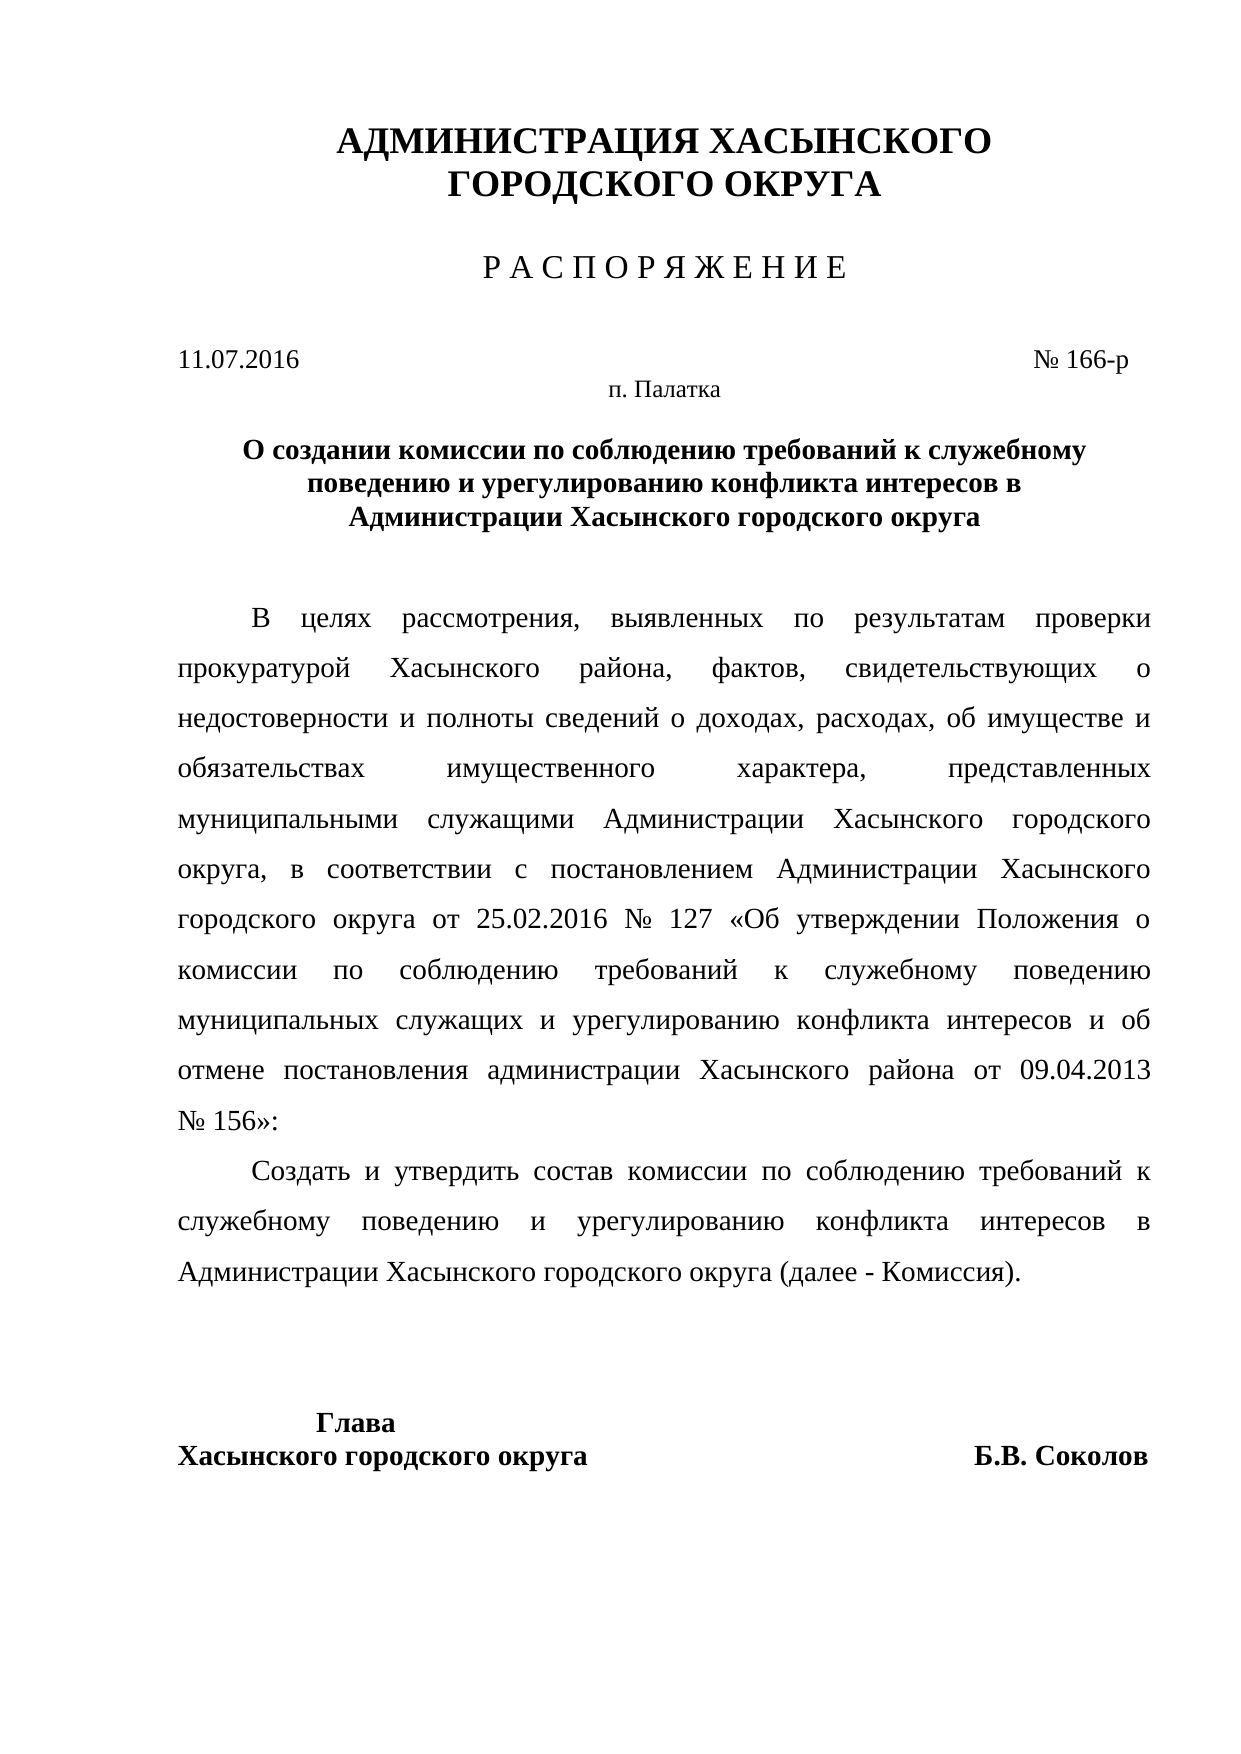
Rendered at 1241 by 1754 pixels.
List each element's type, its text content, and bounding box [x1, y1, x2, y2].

text ГОРОДСКОГО ОКРУГА [177, 161, 1152, 204]
text п. Палатка [177, 374, 1152, 403]
text 11.07.2016 № 166-р [177, 343, 1152, 374]
text Глава [177, 1405, 1152, 1438]
text АДМИНИСТРАЦИЯ ХАСЫНСКОГО [177, 118, 1152, 161]
text Создать и утвердить состав комиссии по соблюдению требований к служебному поведению и урегулированию конфликта интересов в Администрации Хасынского городского округа (далее - Комиссия). [177, 1153, 1152, 1287]
text Администрации Хасынского городского округа [177, 499, 1152, 533]
text Р А С П О Р Я Ж Е Н И Е [177, 247, 1152, 286]
text О создании комиссии по соблюдению требований к служебному поведению и урегулированию конфликта интересов в [177, 432, 1152, 499]
text Хасынского городского округа Б.В. Соколов [177, 1438, 1152, 1472]
text В целях рассмотрения, выявленных по результатам проверки прокуратурой Хасынского района, фактов, свидетельствующих о недостоверности и полноты сведений о доходах, расходах, об имуществе и обязательствах имущественного характера, представленных муниципальными служащими Администрации Хасынского городского округа, в соответствии с постановлением Администрации Хасынского городского округа от 25.02.2016 № 127 «Об утверждении Положения о комиссии по соблюдению требований к служебному поведению муниципальных служащих и урегулированию конфликта интересов и об отмене постановления администрации Хасынского района от 09.04.2013 № 156»: [177, 600, 1152, 1136]
